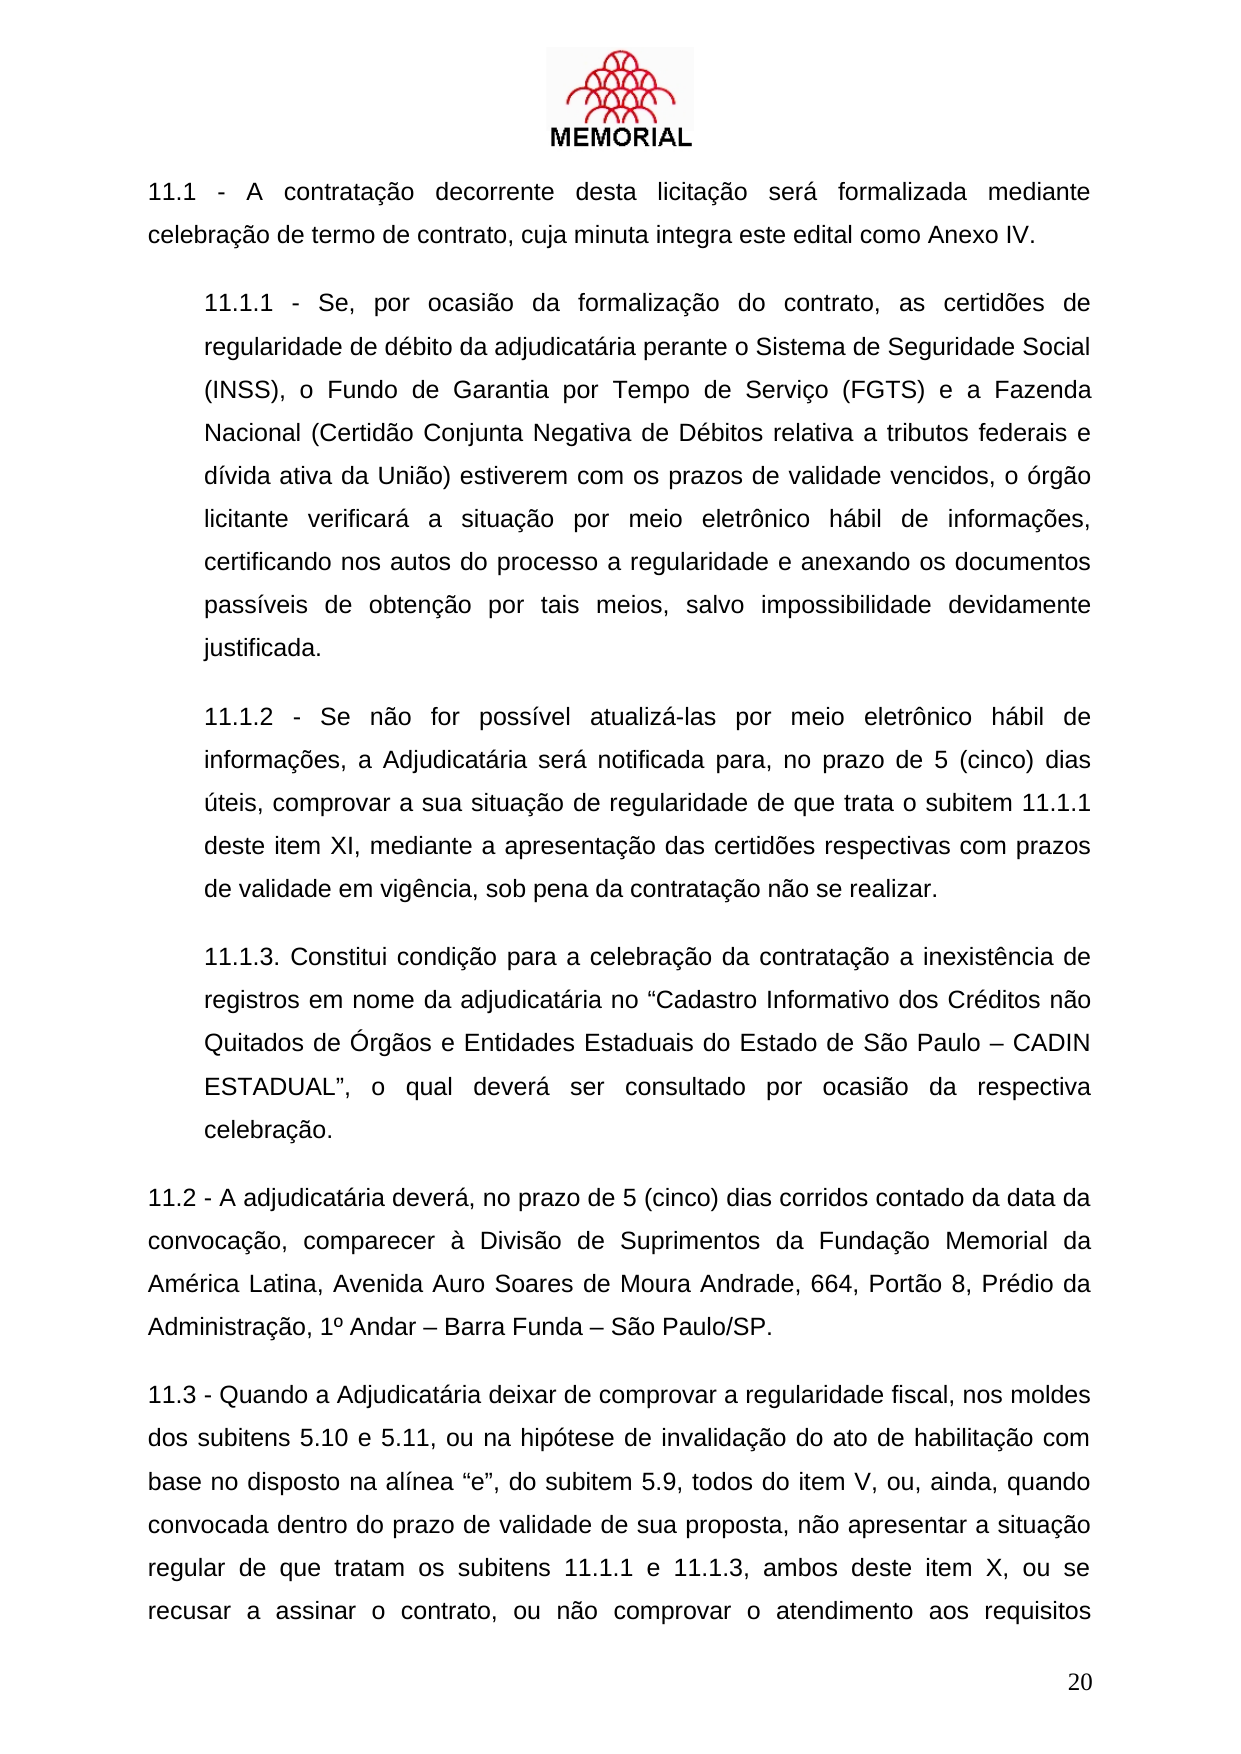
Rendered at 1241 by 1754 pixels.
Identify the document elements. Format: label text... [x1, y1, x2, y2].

text 11.1.1 - Se, por ocasião da formalização do contrato, as certidões de regularidade de débito da adjudicatária perante o Sistema de Seguridade Social (INSS), o Fundo de Garantia por Tempo de Serviço (FGTS) e a Fazenda Nacional (Certidão Conjunta Negativa de Débitos relativa a tributos federais e dívida ativa da União) estiverem com os prazos de validade vencidos, o órgão licitante verificará a situação por meio eletrônico hábil de informações, certificando nos autos do processo a regularidade e anexando os documentos passíveis de obtenção por tais meios, salvo impossibilidade devidamente justificada. [204, 288, 1092, 662]
text 11.2 - A adjudicatária deverá, no prazo de 5 (cinco) dias corridos contado da data da convocação, comparecer à Divisão de Suprimentos da Fundação Memorial da América Latina, Avenida Auro Soares de Moura Andrade, 664, Portão 8, Prédio da Administração, 1º Andar – Barra Funda – São Paulo/SP. [148, 1183, 1092, 1341]
text 11.1.3. Constitui condição para a celebração da contratação a inexistência de registros em nome da adjudicatária no “Cadastro Informativo dos Créditos não Quitados de Órgãos e Entidades Estaduais do Estado de São Paulo – CADIN ESTADUAL”, o qual deverá ser consultado por ocasião da respectiva celebração. [204, 942, 1092, 1143]
text 11.1 - A contratação decorrente desta licitação será formalizada mediante celebração de termo de contrato, cuja minuta integra este edital como Anexo IV. [148, 177, 1092, 249]
picture [546, 47, 694, 156]
text 11.1.2 - Se não for possível atualizá-las por meio eletrônico hábil de informações, a Adjudicatária será notificada para, no prazo de 5 (cinco) dias úteis, comprovar a sua situação de regularidade de que trata o subitem 11.1.1 deste item XI, mediante a apresentação das certidões respectivas com prazos de validade em vigência, sob pena da contratação não se realizar. [204, 702, 1092, 903]
